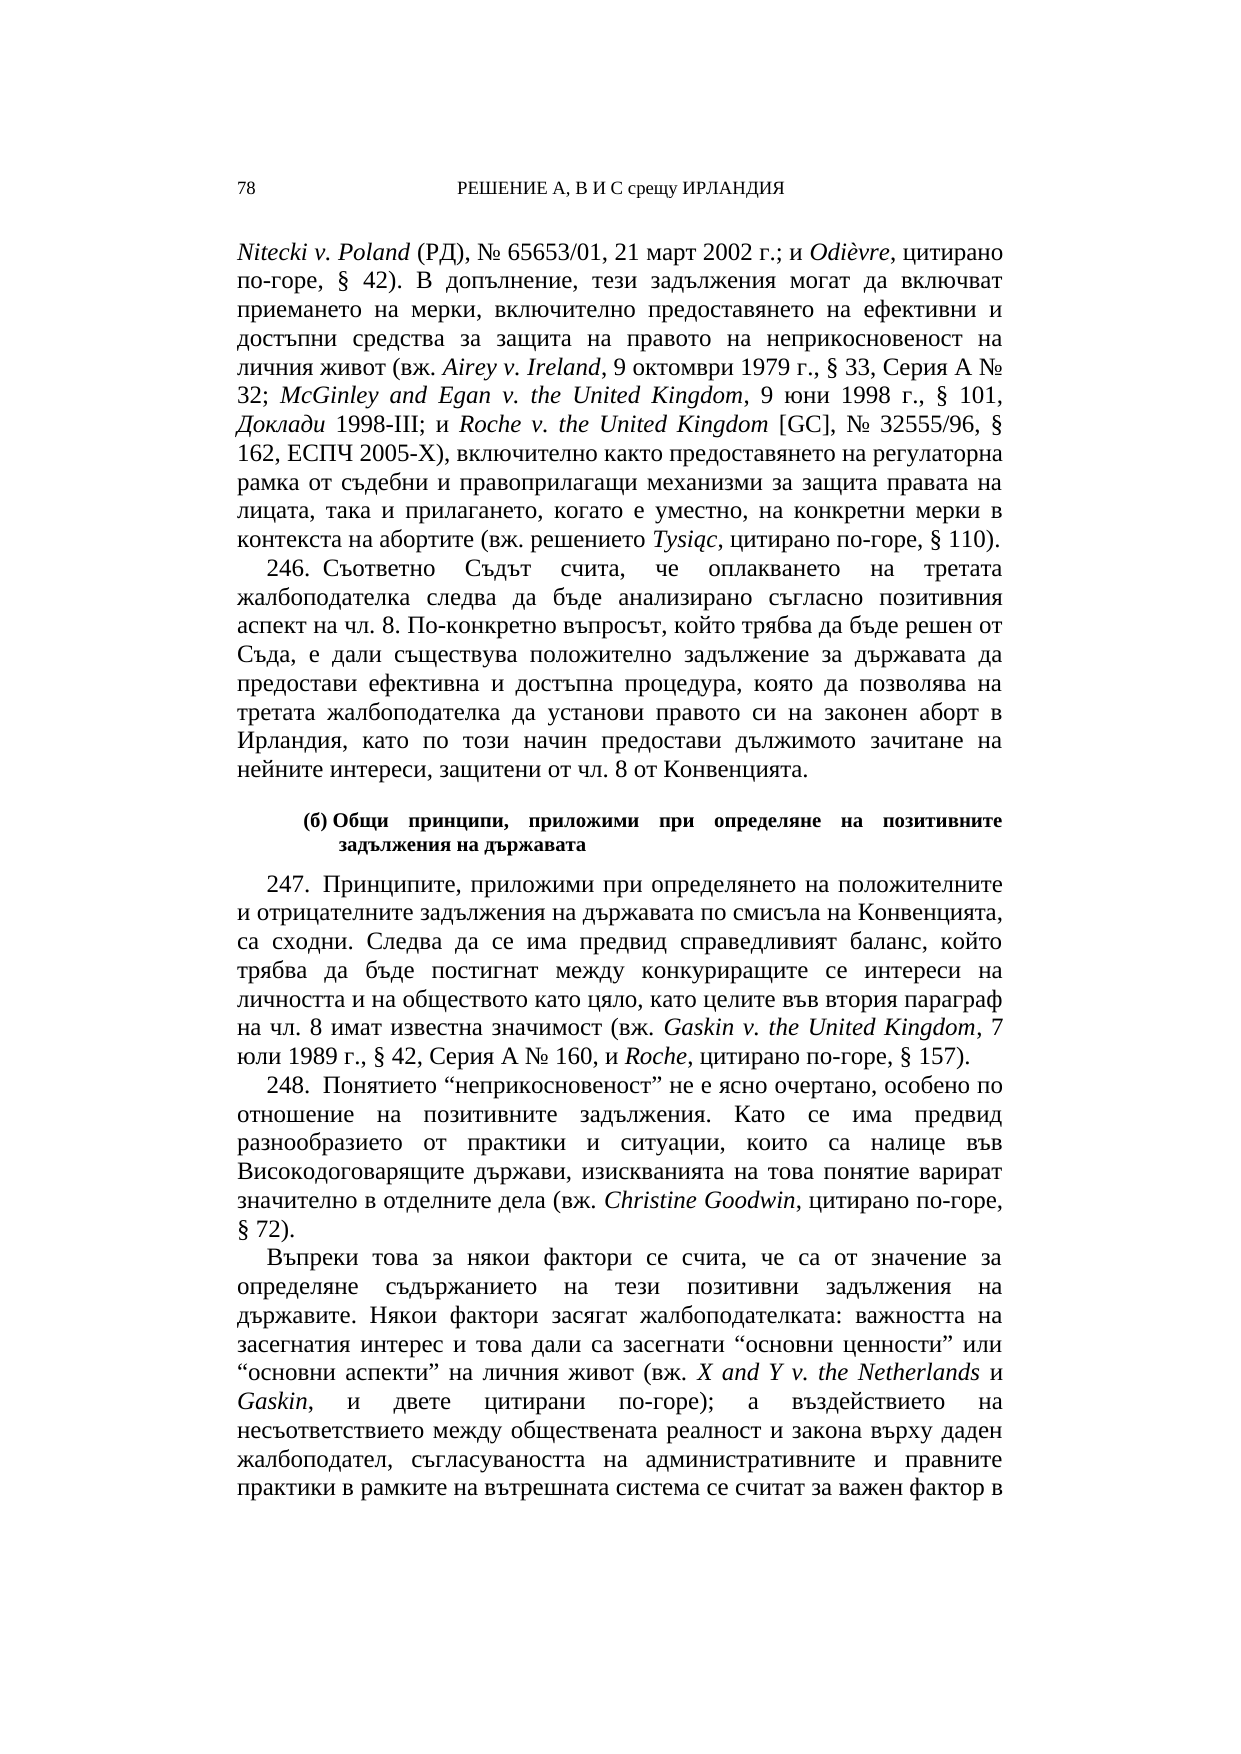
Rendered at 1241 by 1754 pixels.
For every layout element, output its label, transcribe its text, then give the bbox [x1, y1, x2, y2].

text (б) Общи принципи, приложими при определяне на позитивните задължения на държавата [303, 808, 1003, 856]
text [237, 1242, 1003, 1501]
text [237, 237, 1003, 553]
